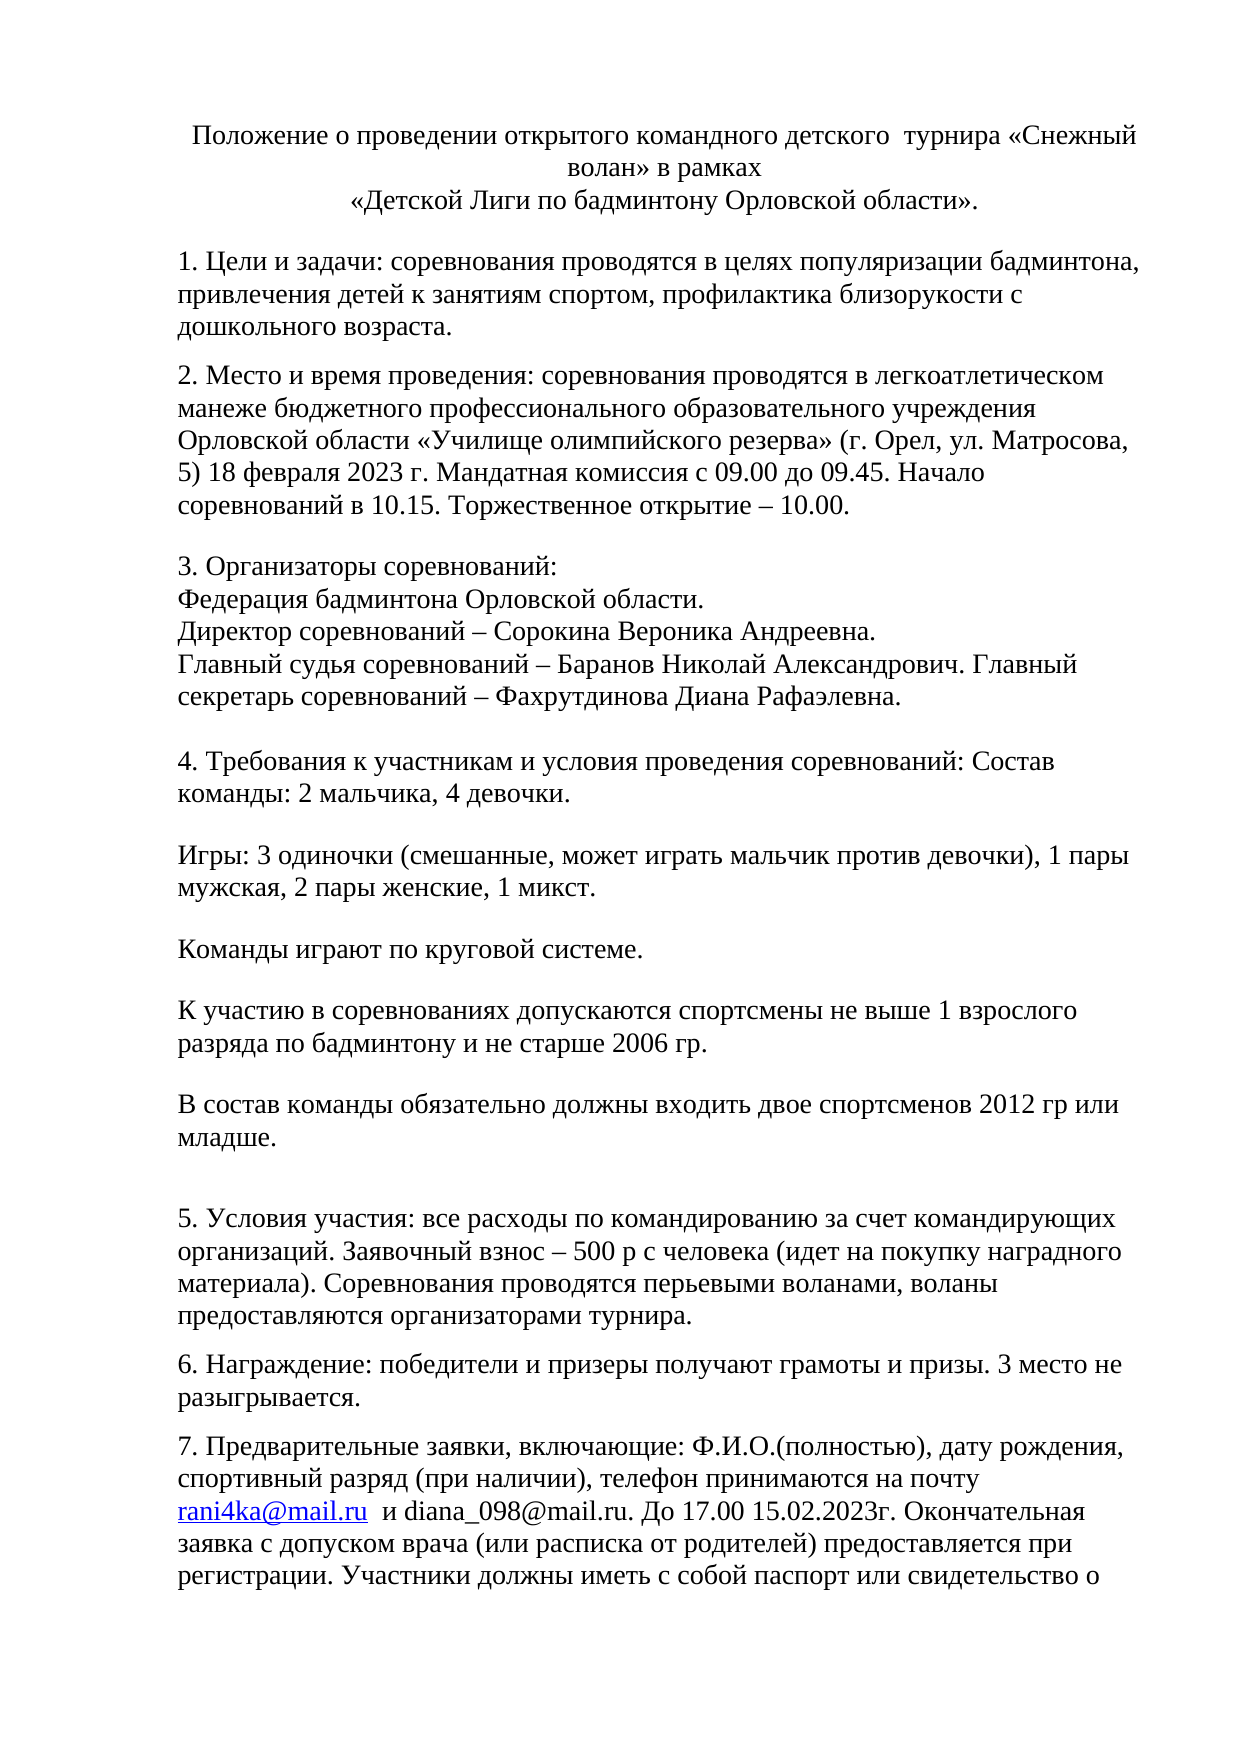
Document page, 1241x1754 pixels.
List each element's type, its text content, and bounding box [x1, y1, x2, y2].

text 2. Место и время проведения: соревнования проводятся в легкоатлетическом манеже бюджетного профессионального образовательного учреждения Орловской области «Училище олимпийского резерва» (г. Орел, ул. Матросова, 5) 18 февраля 2023 г. Мандатная комиссия с 09.00 до 09.45. Начало соревнований в 10.15. Торжественное открытие – 10.00. [177, 358, 1152, 520]
text К участию в соревнованиях допускаются спортсмены не выше 1 взрослого разряда по бадминтону и не старше 2006 гр. [177, 993, 1152, 1058]
text Команды играют по круговой системе. [177, 932, 1152, 964]
text 5. Условия участия: все расходы по командированию за счет командирующих организаций. Заявочный взнос – 500 р с человека (идет на покупку наградного материала). Соревнования проводятся перьевыми воланами, воланы предоставляются организаторами турнира. [177, 1201, 1152, 1331]
text 6. Награждение: победители и призеры получают грамоты и призы. 3 место не разыгрывается. [177, 1347, 1152, 1412]
text 1. Цели и задачи: соревнования проводятся в целях популяризации бадминтона, привлечения детей к занятиям спортом, профилактика близорукости с дошкольного возраста. [177, 244, 1152, 342]
text «Детской Лиги по бадминтону Орловской области». [177, 183, 1152, 215]
text 3. Организаторы соревнований: Федерация бадминтона Орловской области. Директор соревнований – Сорокина Вероника Андреевна. Главный судья соревнований – Баранов Николай Александрович. Главный секретарь соревнований – Фахрутдинова Диана Рафаэлевна. 4. Требования к участникам и условия проведения соревнований: Состав команды: 2 мальчика, 4 девочки. [177, 549, 1152, 809]
text Положение о проведении открытого командного детского турнира «Снежный волан» в рамках [177, 118, 1152, 183]
text В состав команды обязательно должны входить двое спортсменов 2012 гр или младше. [177, 1087, 1152, 1152]
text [177, 1429, 1152, 1591]
text Игры: 3 одиночки (смешанные, может играть мальчик против девочки), 1 пары мужская, 2 пары женские, 1 микст. [177, 838, 1152, 903]
